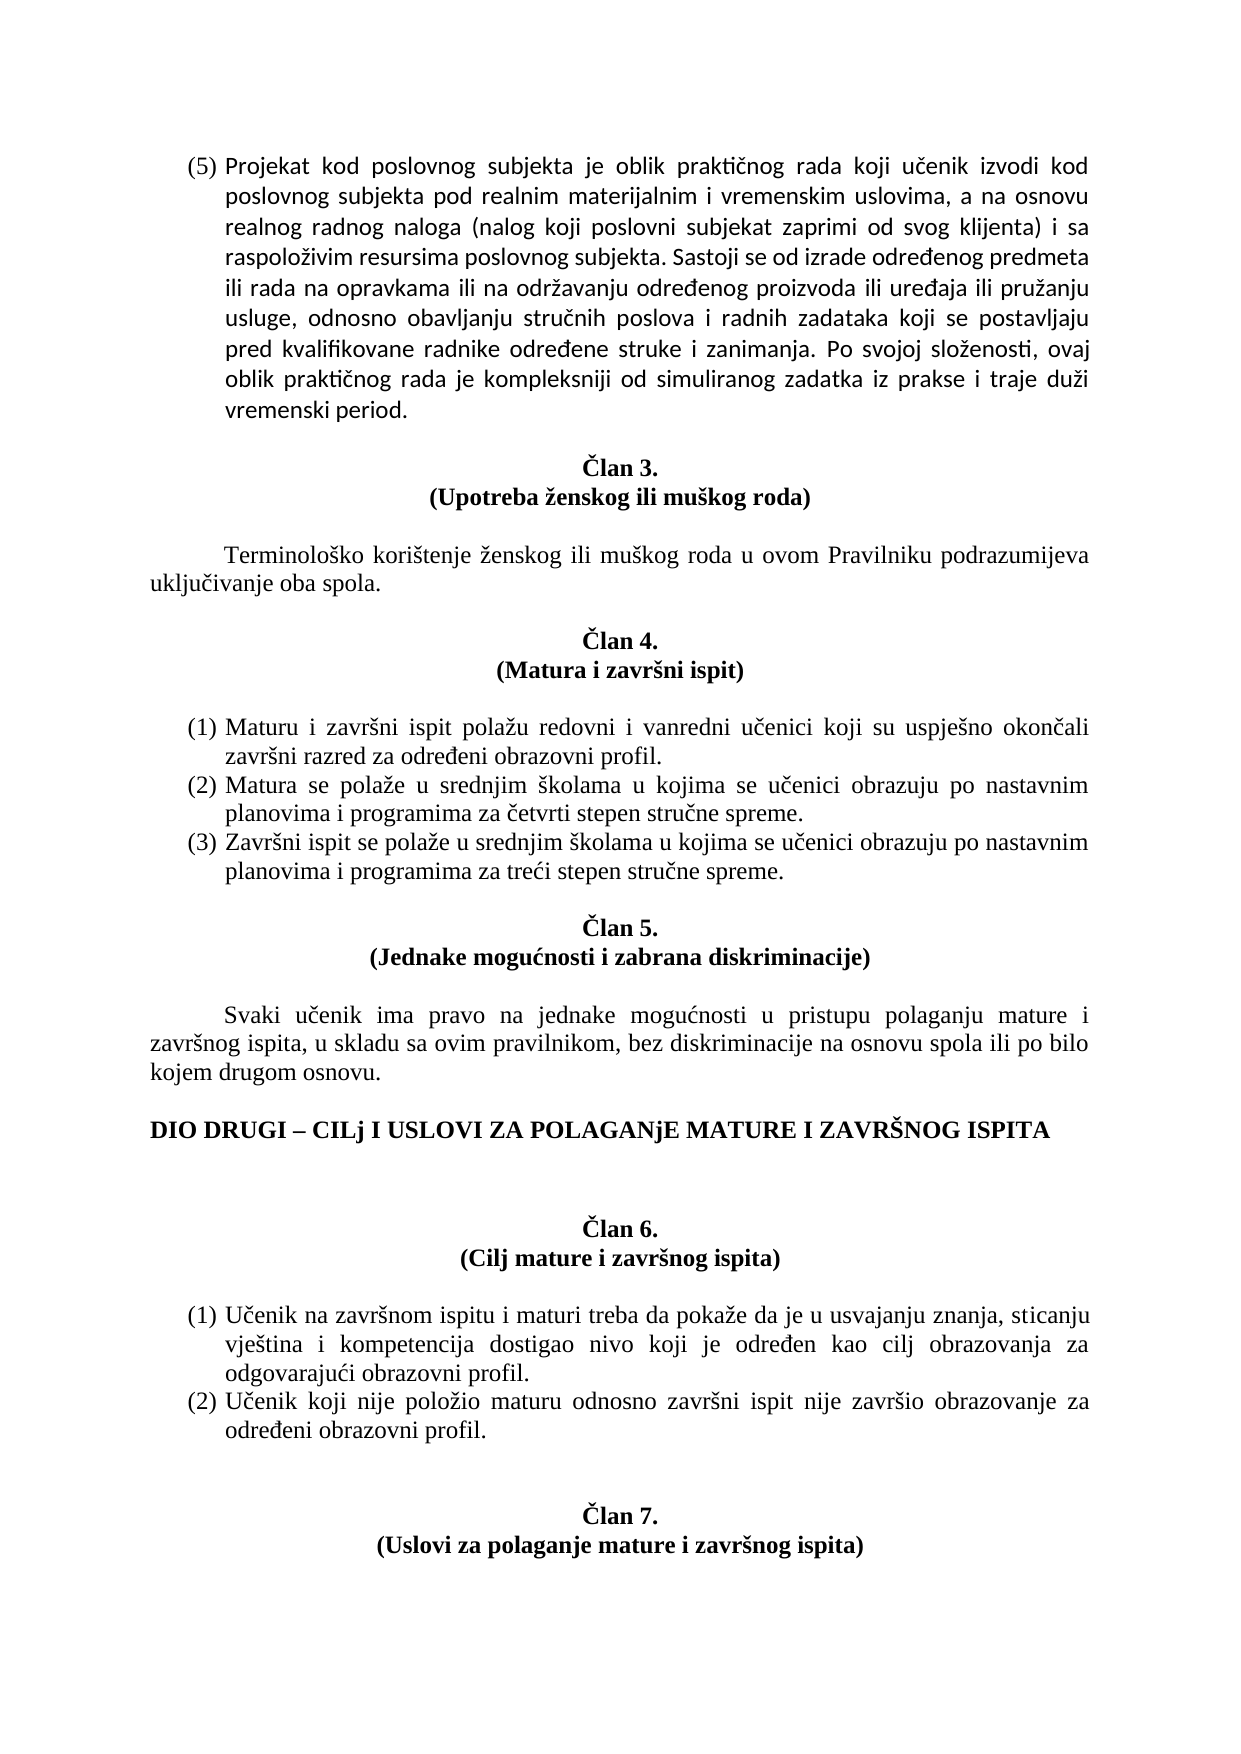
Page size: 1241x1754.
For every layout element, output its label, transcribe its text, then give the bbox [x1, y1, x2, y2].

list Projekat kod poslovnog subjekta je oblik praktičnog rada koji učenik izvodi kod poslovnog subjekta pod realnim materijalnim i vremenskim uslovima, a na osnovu realnog radnog naloga (nalog koji poslovni subjekat zaprimi od svog klijenta) i sa raspoloživim resursima poslovnog subjekta. Sastoji se od izrade određenog predmeta ili rada na opravkama ili na održavanju određenog proizvoda ili uređaja ili pružanju usluge, odnosno obavljanju stručnih poslova i radnih zadataka koji se postavljaju pred kvalifikovane radnike određene struke i zanimanja. Po svojoj složenosti, ovaj oblik praktičnog rada je kompleksniji od simuliranog zadatka iz prakse i traje duži vremenski period. [187, 150, 1090, 425]
text Član 3. [150, 453, 1090, 482]
text (Cilj mature i završnog ispita) [150, 1243, 1090, 1271]
text (Matura i završni ispit) [150, 655, 1090, 683]
list Učenik koji nije položio maturu odnosno završni ispit nije završio obrazovanje za određeni obrazovni profil. [187, 1386, 1090, 1444]
text Član 7. [150, 1501, 1090, 1530]
text (Upotreba ženskog ili muškog roda) [150, 482, 1090, 511]
list Učenik na završnom ispitu i maturi treba da pokaže da je u usvajanju znanja, sticanju vještina i kompetencija dostigao nivo koji je određen kao cilj obrazovanja za odgovarajući obrazovni profil. [187, 1300, 1090, 1386]
text Svaki učenik ima pravo na jednake mogućnosti u pristupu polaganju mature i završnog ispita, u skladu sa ovim pravilnikom, bez diskriminacije na osnovu spola ili po bilo kojem drugom osnovu. [150, 1000, 1090, 1086]
text (Uslovi za polaganje mature i završnog ispita) [150, 1530, 1090, 1559]
text Član 4. [150, 626, 1090, 655]
text Član 5. [150, 913, 1090, 942]
text Član 6. [150, 1214, 1090, 1243]
list Završni ispit se polaže u srednjim školama u kojima se učenici obrazuju po nastavnim planovima i programima za treći stepen stručne spreme. [187, 827, 1090, 885]
text Terminološko korištenje ženskog ili muškog roda u ovom Pravilniku podrazumijeva uključivanje oba spola. [150, 540, 1090, 597]
list Maturu i završni ispit polažu redovni i vanredni učenici koji su uspješno okončali završni razred za određeni obrazovni profil. [187, 712, 1090, 770]
text (Jednake mogućnosti i zabrana diskriminacije) [150, 942, 1090, 971]
list Matura se polaže u srednjim školama u kojima se učenici obrazuju po nastavnim planovima i programima za četvrti stepen stručne spreme. [187, 770, 1090, 827]
text DIO DRUGI – CILj I USLOVI ZA POLAGANjE MATURE I ZAVRŠNOG ISPITA [150, 1115, 1090, 1143]
